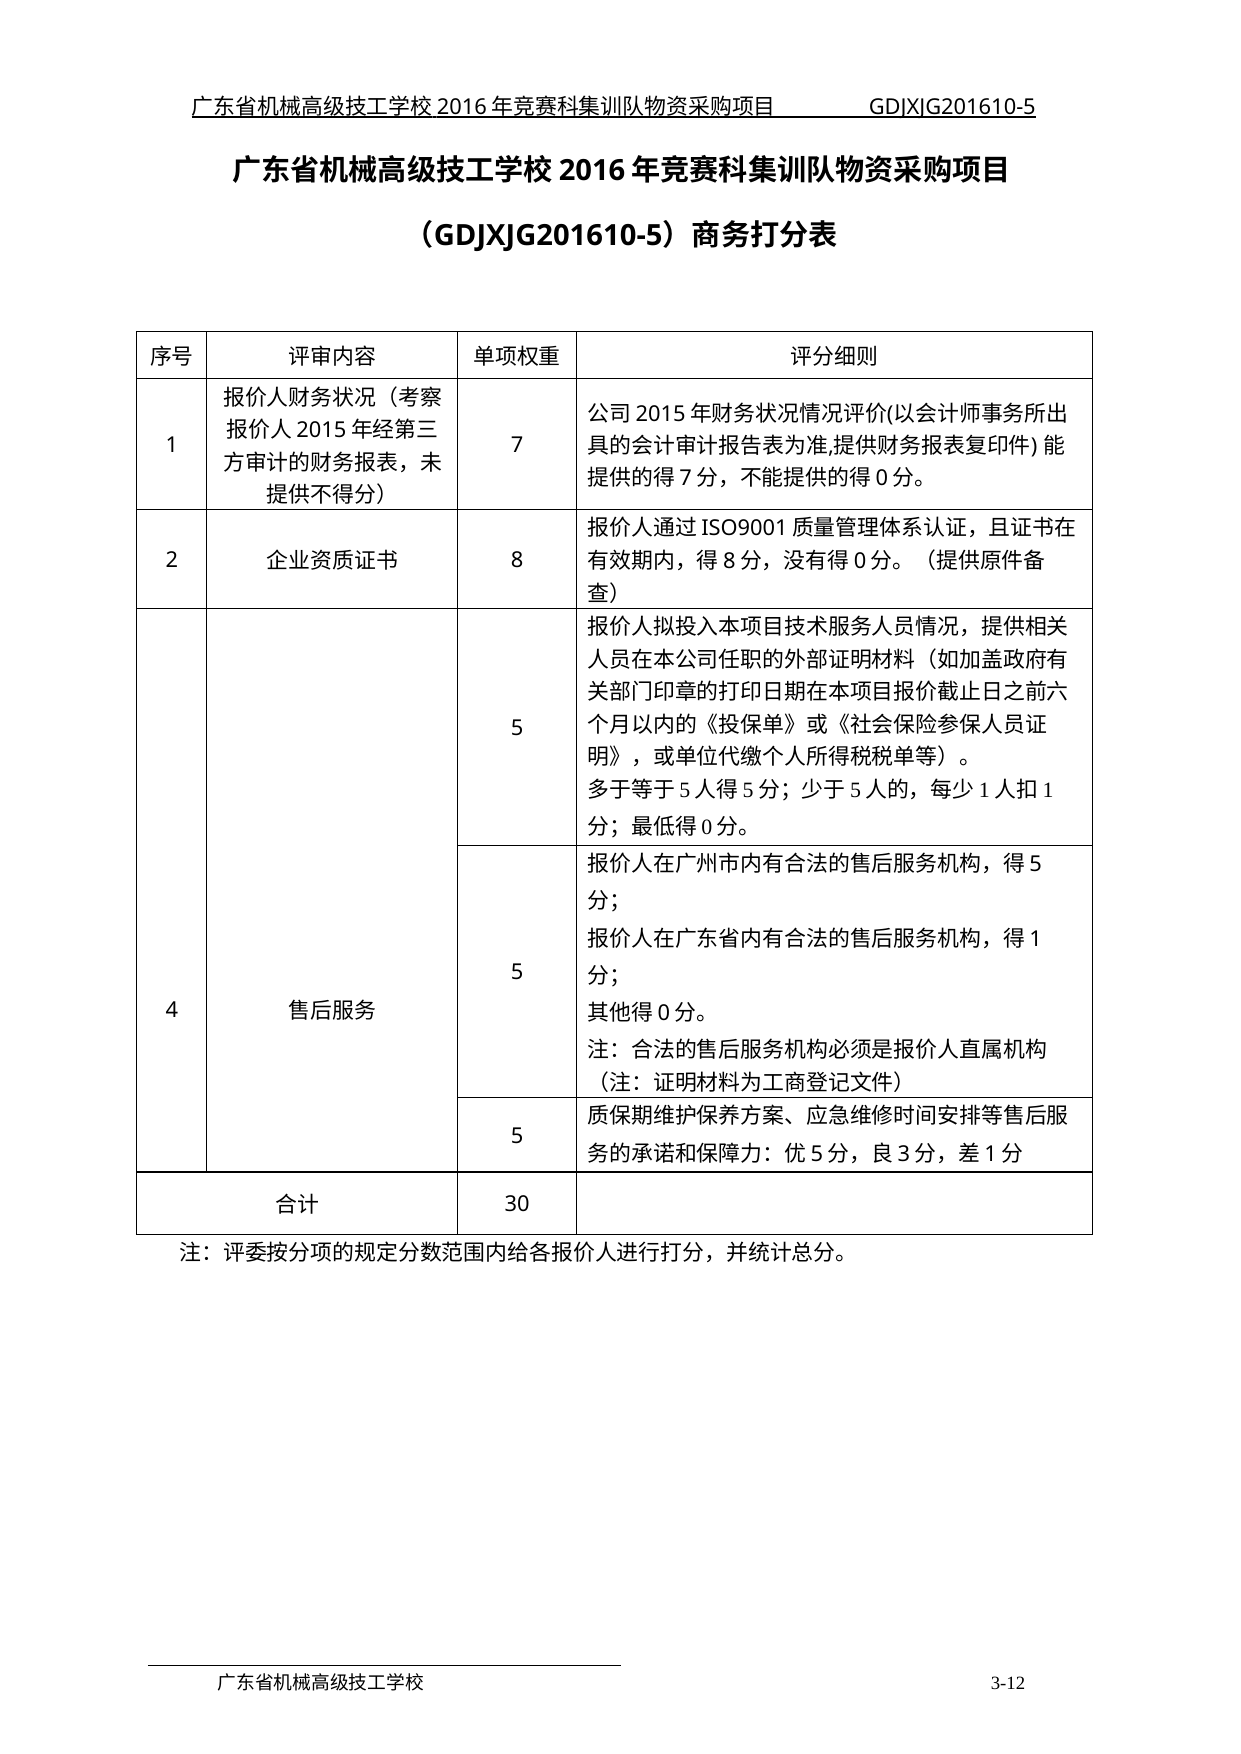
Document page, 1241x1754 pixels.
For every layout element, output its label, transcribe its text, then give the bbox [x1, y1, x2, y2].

text 注：评委按分项的规定分数范围内给各报价人进行打分，并统计总分。 [146, 1235, 1094, 1267]
table_header 评审内容 [207, 332, 457, 378]
table_cell 公司2015年财务状况情况评价(以会计师事务所出具的会计审计报告表为准,提供财务报表复印件) 能提供的得7分，不能提供的得0分。 [577, 379, 1092, 509]
table_cell 售后服务 [207, 845, 457, 1171]
table_cell 报价人拟投入本项目技术服务人员情况，提供相关人员在本公司任职的外部证明材料（如加盖政府有关部门印章的打印日期在本项目报价截止日之前六个月以内的《投保单》或《社会保险参保人员证明》，或单位代缴个人所得税税单等）。 多于等于5人得5分；少于5人的，每少1人扣1分；最低得0分。 [577, 609, 1092, 845]
text 广东省机械高级技工学校2016年竞赛科集训队物资采购项目 [148, 136, 1094, 201]
table_cell 30 [458, 1173, 576, 1234]
table_cell 4 [137, 845, 206, 1171]
table_cell 7 [458, 379, 576, 509]
table_cell 5 [458, 609, 576, 845]
text （GDJXJG201610-5）商务打分表 [148, 201, 1094, 266]
table_cell 质保期维护保养方案、应急维修时间安排等售后服务的承诺和保障力：优5分，良3分，差1分 [577, 1098, 1092, 1171]
table_header 评分细则 [577, 332, 1092, 378]
table_cell 2 [137, 510, 206, 608]
table_cell 8 [458, 510, 576, 608]
table_header 单项权重 [458, 332, 576, 378]
table_cell 5 [458, 1098, 576, 1171]
table_cell 报价人通过ISO9001质量管理体系认证，且证书在有效期内，得8分，没有得0分。（提供原件备查） [577, 510, 1092, 608]
table_cell 报价人在广州市内有合法的售后服务机构，得5分； 报价人在广东省内有合法的售后服务机构，得1分； 其他得0分。 注：合法的售后服务机构必须是报价人直属机构（注：证明材料为工商登记文件） [577, 846, 1092, 1097]
table_cell 5 [458, 846, 576, 1097]
table_cell 报价人财务状况（考察报价人2015年经第三方审计的财务报表，未提供不得分） [207, 379, 457, 509]
table_cell [137, 609, 206, 845]
table_cell [207, 609, 457, 845]
table_cell 1 [137, 379, 206, 509]
table_cell 企业资质证书 [207, 510, 457, 608]
table_cell [577, 1173, 1092, 1234]
table_cell 合计 [137, 1173, 457, 1234]
table_header 序号 [137, 332, 206, 378]
